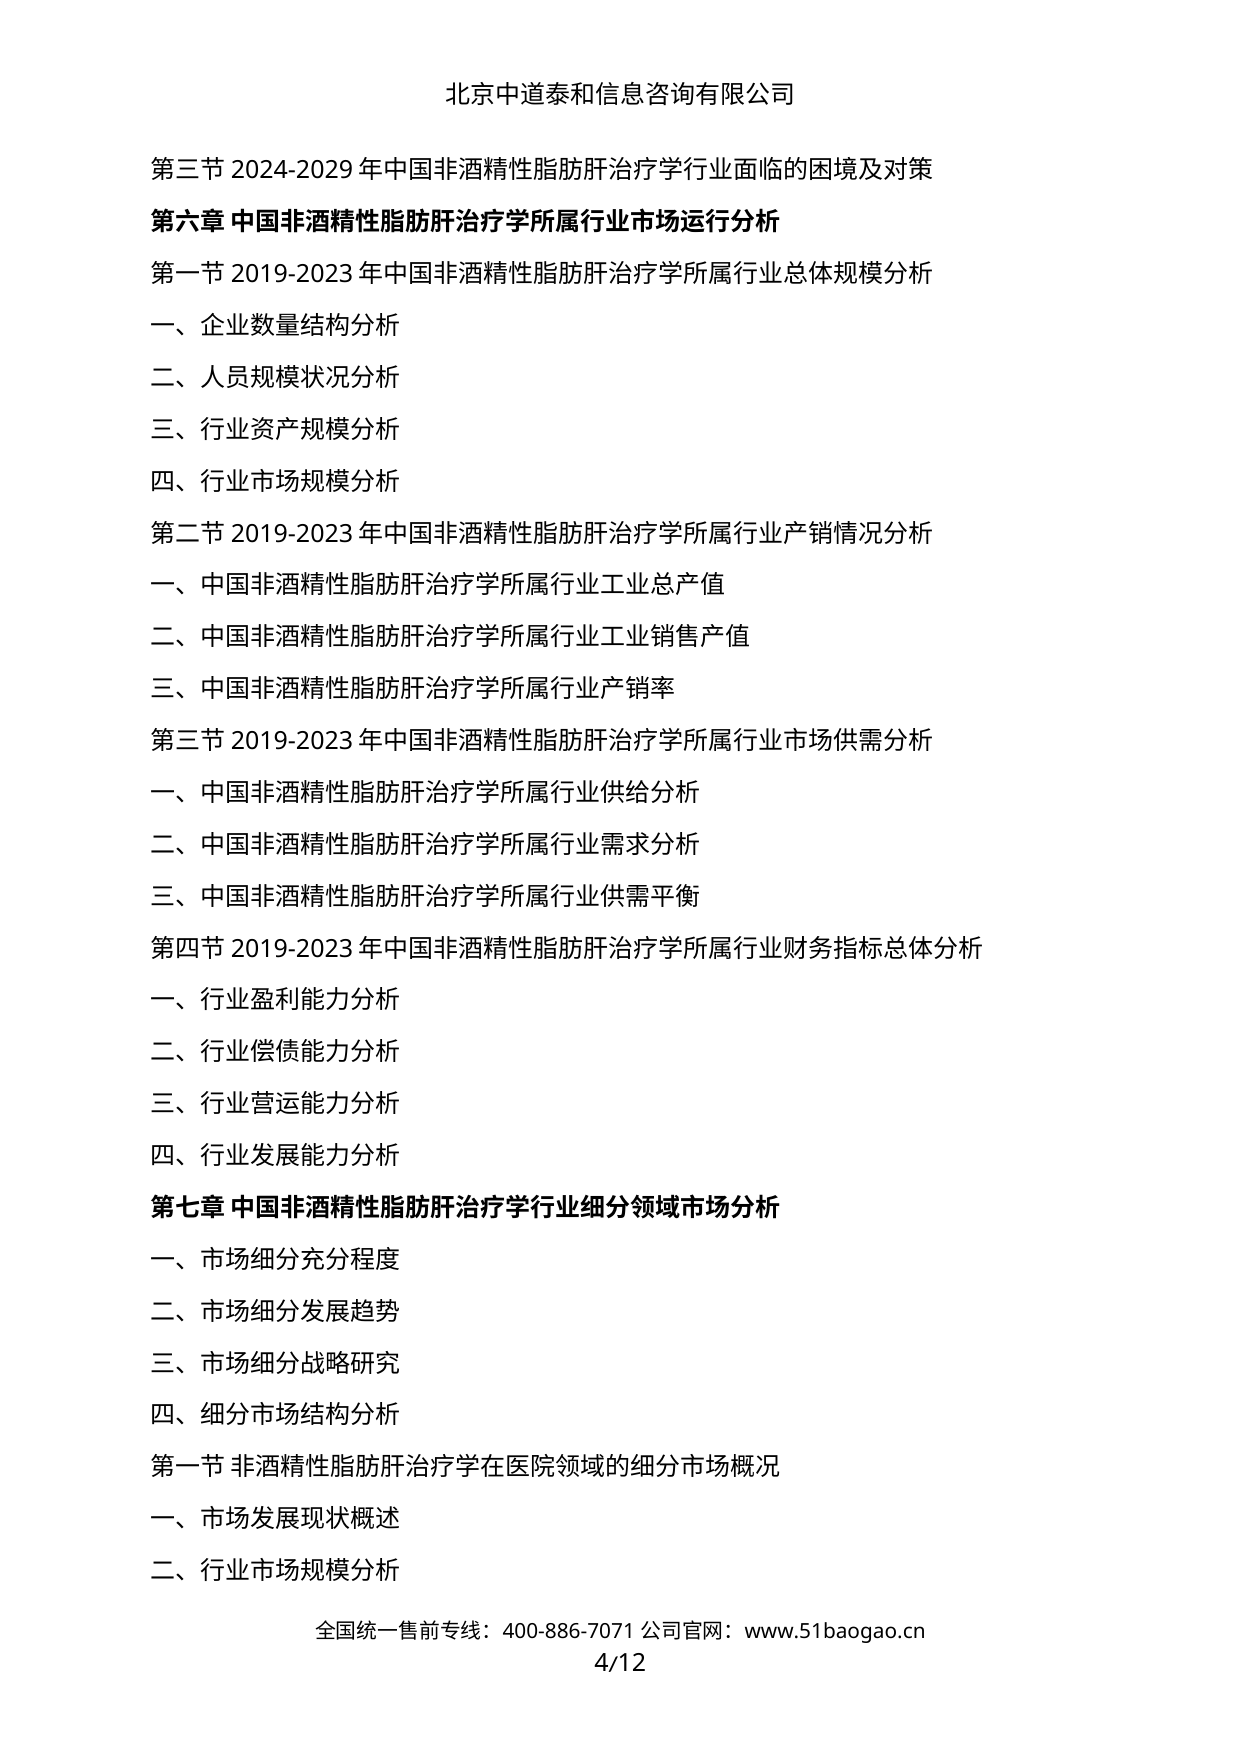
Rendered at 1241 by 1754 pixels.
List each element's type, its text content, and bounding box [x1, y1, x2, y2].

text 第三节 2019-2023年中国非酒精性脂肪肝治疗学所属行业市场供需分析 [150, 721, 1090, 757]
text 一、市场细分充分程度 [150, 1239, 1090, 1276]
text 第七章 中国非酒精性脂肪肝治疗学行业细分领域市场分析 [150, 1187, 1090, 1224]
text 第六章 中国非酒精性脂肪肝治疗学所属行业市场运行分析 [150, 202, 1090, 238]
text 第一节 2019-2023年中国非酒精性脂肪肝治疗学所属行业总体规模分析 [150, 254, 1090, 290]
text 三、行业营运能力分析 [150, 1084, 1090, 1120]
text 四、行业发展能力分析 [150, 1136, 1090, 1172]
text 一、中国非酒精性脂肪肝治疗学所属行业供给分析 [150, 772, 1090, 809]
text 二、中国非酒精性脂肪肝治疗学所属行业工业销售产值 [150, 617, 1090, 653]
text 第三节 2024-2029年中国非酒精性脂肪肝治疗学行业面临的困境及对策 [150, 150, 1090, 186]
text 二、人员规模状况分析 [150, 357, 1090, 394]
text 第一节 非酒精性脂肪肝治疗学在医院领域的细分市场概况 [150, 1447, 1090, 1483]
text 二、中国非酒精性脂肪肝治疗学所属行业需求分析 [150, 824, 1090, 861]
text 三、中国非酒精性脂肪肝治疗学所属行业产销率 [150, 669, 1090, 705]
text 三、行业资产规模分析 [150, 409, 1090, 446]
text 二、行业市场规模分析 [150, 1551, 1090, 1587]
text 第四节 2019-2023年中国非酒精性脂肪肝治疗学所属行业财务指标总体分析 [150, 928, 1090, 964]
text 第二节 2019-2023年中国非酒精性脂肪肝治疗学所属行业产销情况分析 [150, 513, 1090, 549]
text 一、企业数量结构分析 [150, 306, 1090, 342]
text 四、细分市场结构分析 [150, 1395, 1090, 1431]
text 一、行业盈利能力分析 [150, 980, 1090, 1016]
text 三、市场细分战略研究 [150, 1343, 1090, 1379]
text 一、市场发展现状概述 [150, 1499, 1090, 1535]
text 二、行业偿债能力分析 [150, 1032, 1090, 1068]
text 三、中国非酒精性脂肪肝治疗学所属行业供需平衡 [150, 876, 1090, 912]
text 四、行业市场规模分析 [150, 461, 1090, 497]
text 一、中国非酒精性脂肪肝治疗学所属行业工业总产值 [150, 565, 1090, 601]
text 二、市场细分发展趋势 [150, 1291, 1090, 1327]
